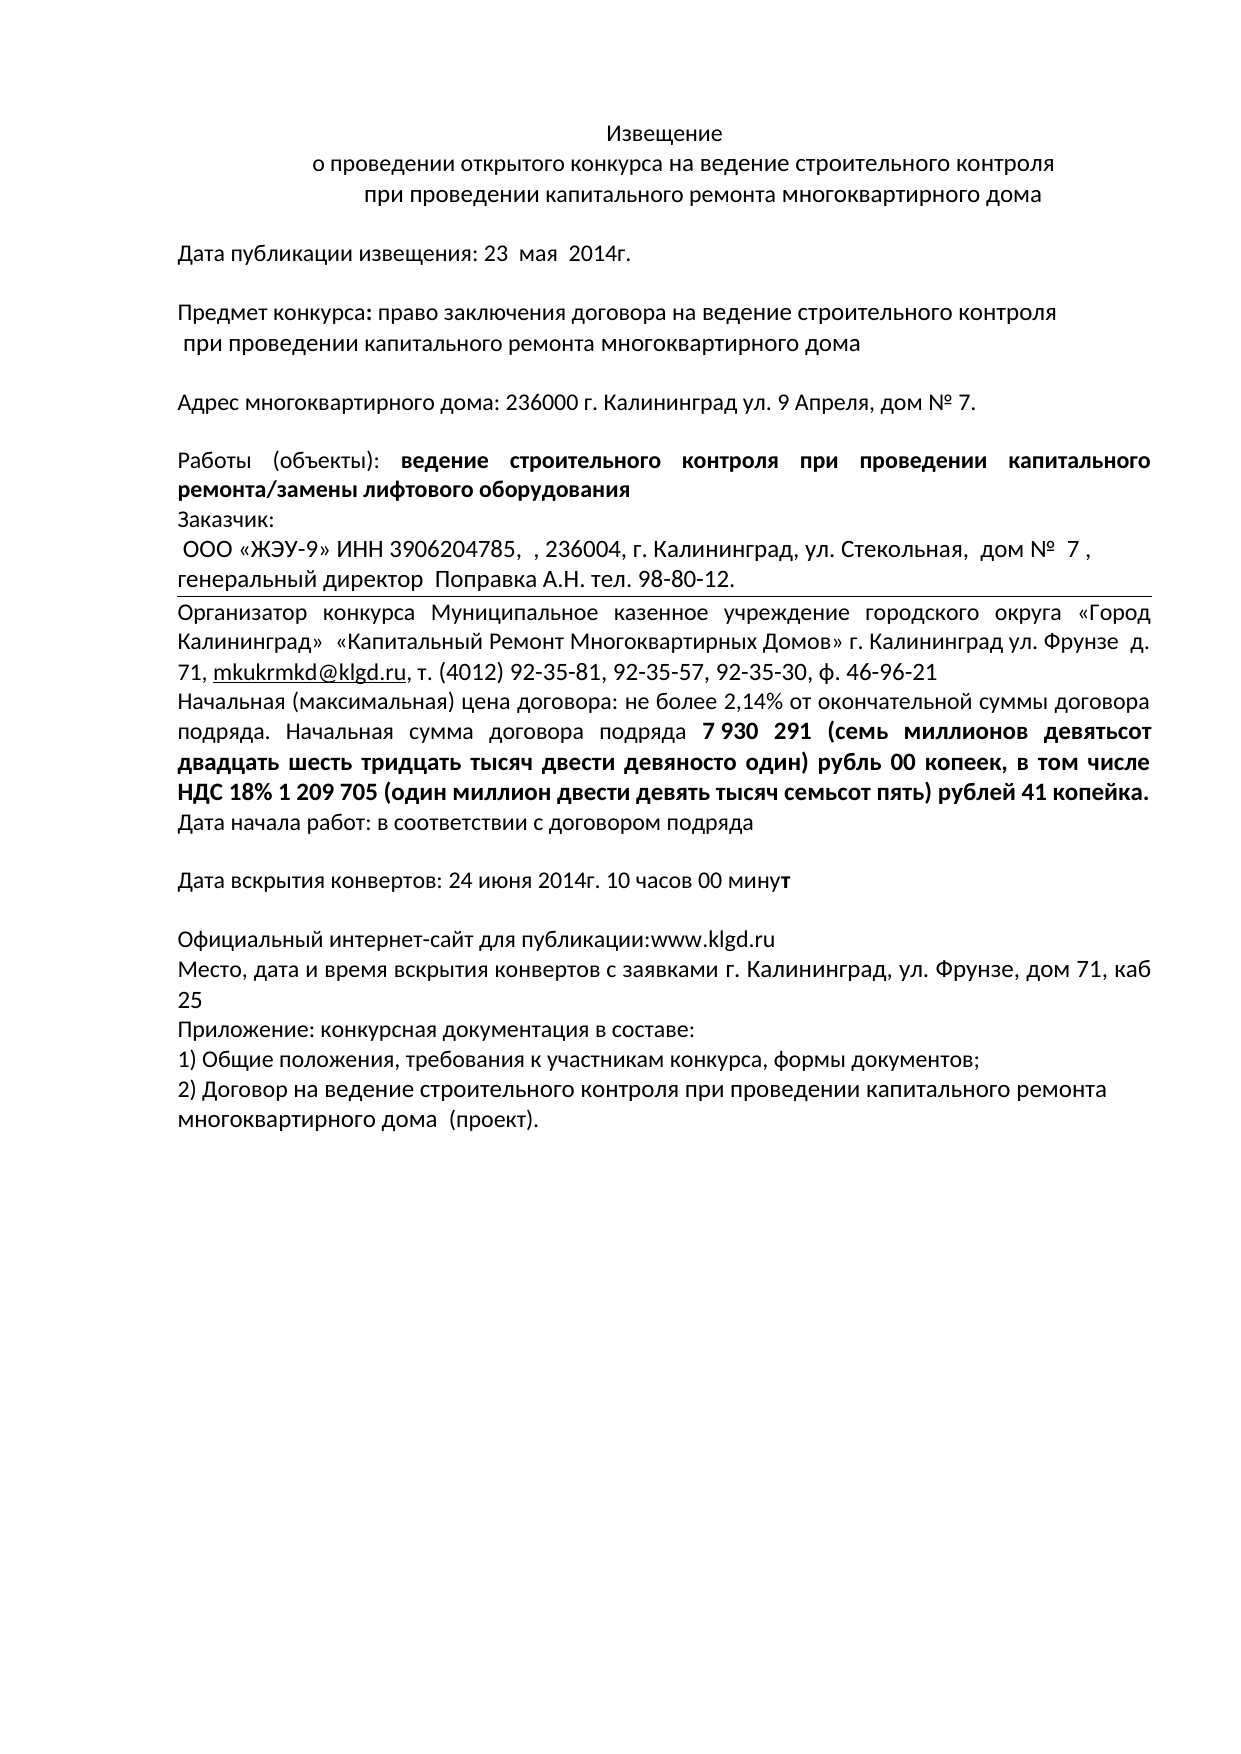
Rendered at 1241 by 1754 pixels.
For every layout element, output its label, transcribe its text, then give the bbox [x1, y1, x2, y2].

text Официальный интернет-сайт для публикации:www.klgd.ru [177, 924, 1152, 953]
text при проведении капитального ремонта многоквартирного дома [177, 178, 1152, 208]
text о проведении открытого конкурса на ведение строительного контроля [177, 147, 1152, 178]
text Место, дата и время вскрытия конвертов с заявками г. Калининград, ул. Фрунзе, дом 71, каб 25 [177, 953, 1152, 1014]
text Предмет конкурса: право заключения договора на ведение строительного контроля [177, 296, 1152, 327]
text 1) Общие положения, требования к участникам конкурса, формы документов; [177, 1044, 1152, 1073]
text Начальная (максимальная) цена договора: не более 2,14% от окончательной суммы договора подряда. Начальная сумма договора подряда 7 930 291 (семь миллионов девятьсот двадцать шесть тридцать тысяч двести девяносто один) рубль 00 копеек, в том числе НДС 18% 1 209 705 (один миллион двести девять тысяч семьсот пять) рублей 41 копейка. [177, 686, 1152, 807]
text Заказчик: [177, 504, 1152, 533]
text Организатор конкурса Муниципальное казенное учреждение городского округа «Город Калининград» «Капитальный Ремонт Многоквартирных Домов» г. Калининград ул. Фрунзе д. 71, mkukrmkd@klgd.ru, т. (4012) 92-35-81, 92-35-57, 92-35-30, ф. 46-96-21 [177, 597, 1152, 686]
text ООО «ЖЭУ-9» ИНН 3906204785, , 236004, г. Калининград, ул. Стекольная, дом № 7 , генеральный директор Поправка А.Н. тел. 98-80-12. [177, 533, 1152, 596]
text Дата начала работ: в соответствии с договором подряда [177, 807, 1152, 836]
text Работы (объекты): ведение строительного контроля при проведении капитального ремонта/замены лифтового оборудования [177, 445, 1152, 504]
text Дата публикации извещения: 23 мая 2014г. [177, 238, 1152, 267]
text Приложение: конкурсная документация в составе: [177, 1014, 1152, 1044]
text при проведении капитального ремонта многоквартирного дома [177, 327, 1152, 357]
text Дата вскрытия конвертов: 24 июня 2014г. 10 часов 00 минут [177, 866, 1152, 895]
text Адрес многоквартирного дома: 236000 г. Калининград ул. 9 Апреля, дом № 7. [177, 387, 1152, 416]
text 2) Договор на ведение строительного контроля при проведении капитального ремонта многоквартирного дома (проект). [177, 1073, 1152, 1134]
text Извещение [177, 118, 1152, 147]
